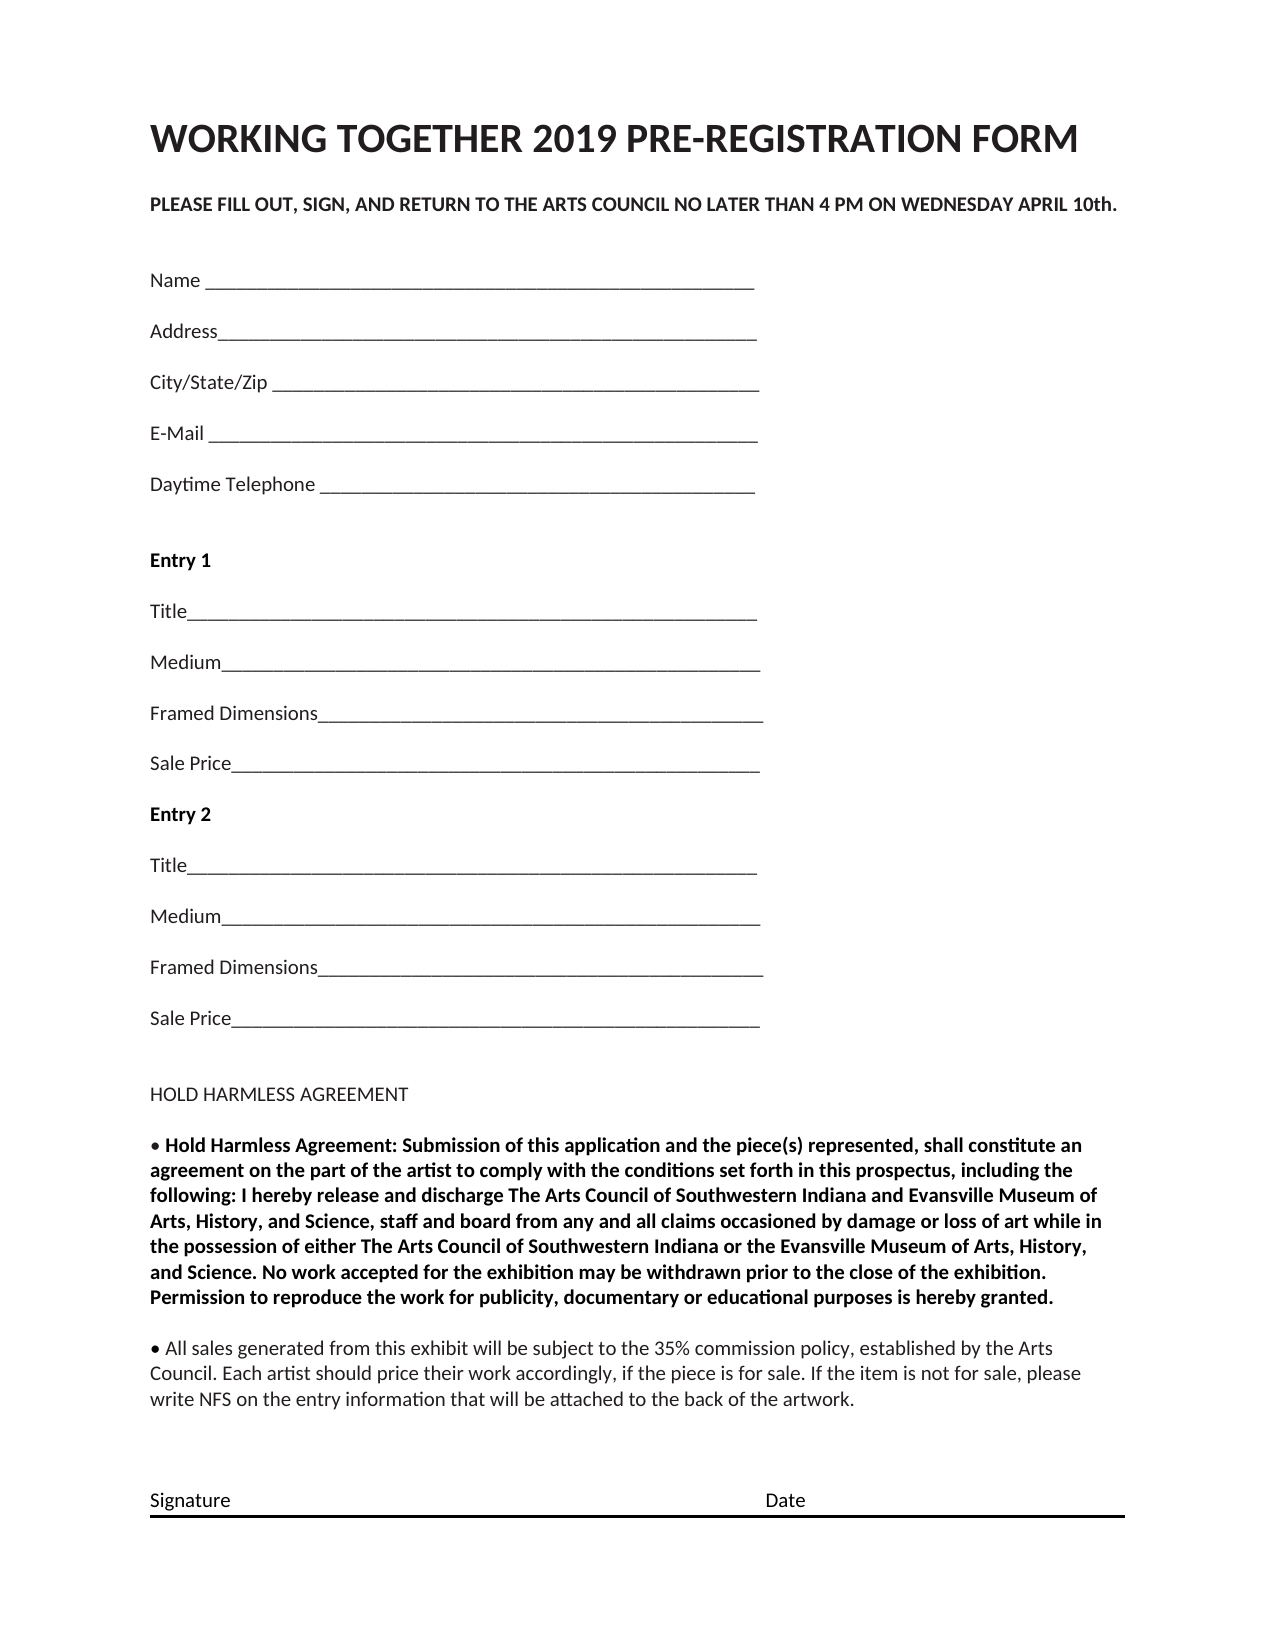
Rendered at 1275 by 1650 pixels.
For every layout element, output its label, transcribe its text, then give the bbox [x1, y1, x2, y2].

text Daytime Telephone __________________________________________ [150, 471, 1125, 496]
text • All sales generated from this exhibit will be subject to the 35% commission policy, established by the Arts Council. Each artist should price their work accordingly, if the piece is for sale. If the item is not for sale, please write NFS on the entry information that will be attached to the back of the artwork. [150, 1335, 1125, 1411]
text Title_______________________________________________________ [150, 598, 1125, 623]
text Entry 1 [150, 547, 1125, 573]
text Name _____________________________________________________ [150, 268, 1125, 293]
text City/State/Zip _______________________________________________ [150, 369, 1125, 395]
text Sale Price___________________________________________________ [150, 751, 1125, 776]
text Signature Date [150, 1488, 1125, 1515]
text E-Mail _____________________________________________________ [150, 420, 1125, 446]
text Entry 2 [150, 801, 1125, 827]
text Address____________________________________________________ [150, 318, 1125, 344]
text WORKING TOGETHER 2019 PRE-REGISTRATION FORM [150, 112, 1125, 163]
text • Hold Harmless Agreement: Submission of this application and the piece(s) represented, shall constitute an agreement on the part of the artist to comply with the conditions set forth in this prospectus, including the following: I hereby release and discharge The Arts Council of Southwestern Indiana and Evansville Museum of Arts, History, and Science, staff and board from any and all claims occasioned by damage or loss of art while in the possession of either The Arts Council of Southwestern Indiana or the Evansville Museum of Arts, History, and Science. No work accepted for the exhibition may be withdrawn prior to the close of the exhibition. Permission to reproduce the work for publicity, documentary or educational purposes is hereby granted. [150, 1132, 1125, 1310]
text Sale Price___________________________________________________ [150, 1005, 1125, 1030]
text Framed Dimensions___________________________________________ [150, 700, 1125, 725]
text Medium____________________________________________________ [150, 649, 1125, 674]
text Medium____________________________________________________ [150, 903, 1125, 928]
text Title_______________________________________________________ [150, 852, 1125, 878]
text Framed Dimensions___________________________________________ [150, 954, 1125, 979]
text HOLD HARMLESS AGREEMENT [150, 1081, 1125, 1106]
text PLEASE FILL OUT, SIGN, AND RETURN TO THE ARTS COUNCIL NO LATER THAN 4 PM ON WEDNESDAY APRIL 10th. [150, 191, 1125, 217]
